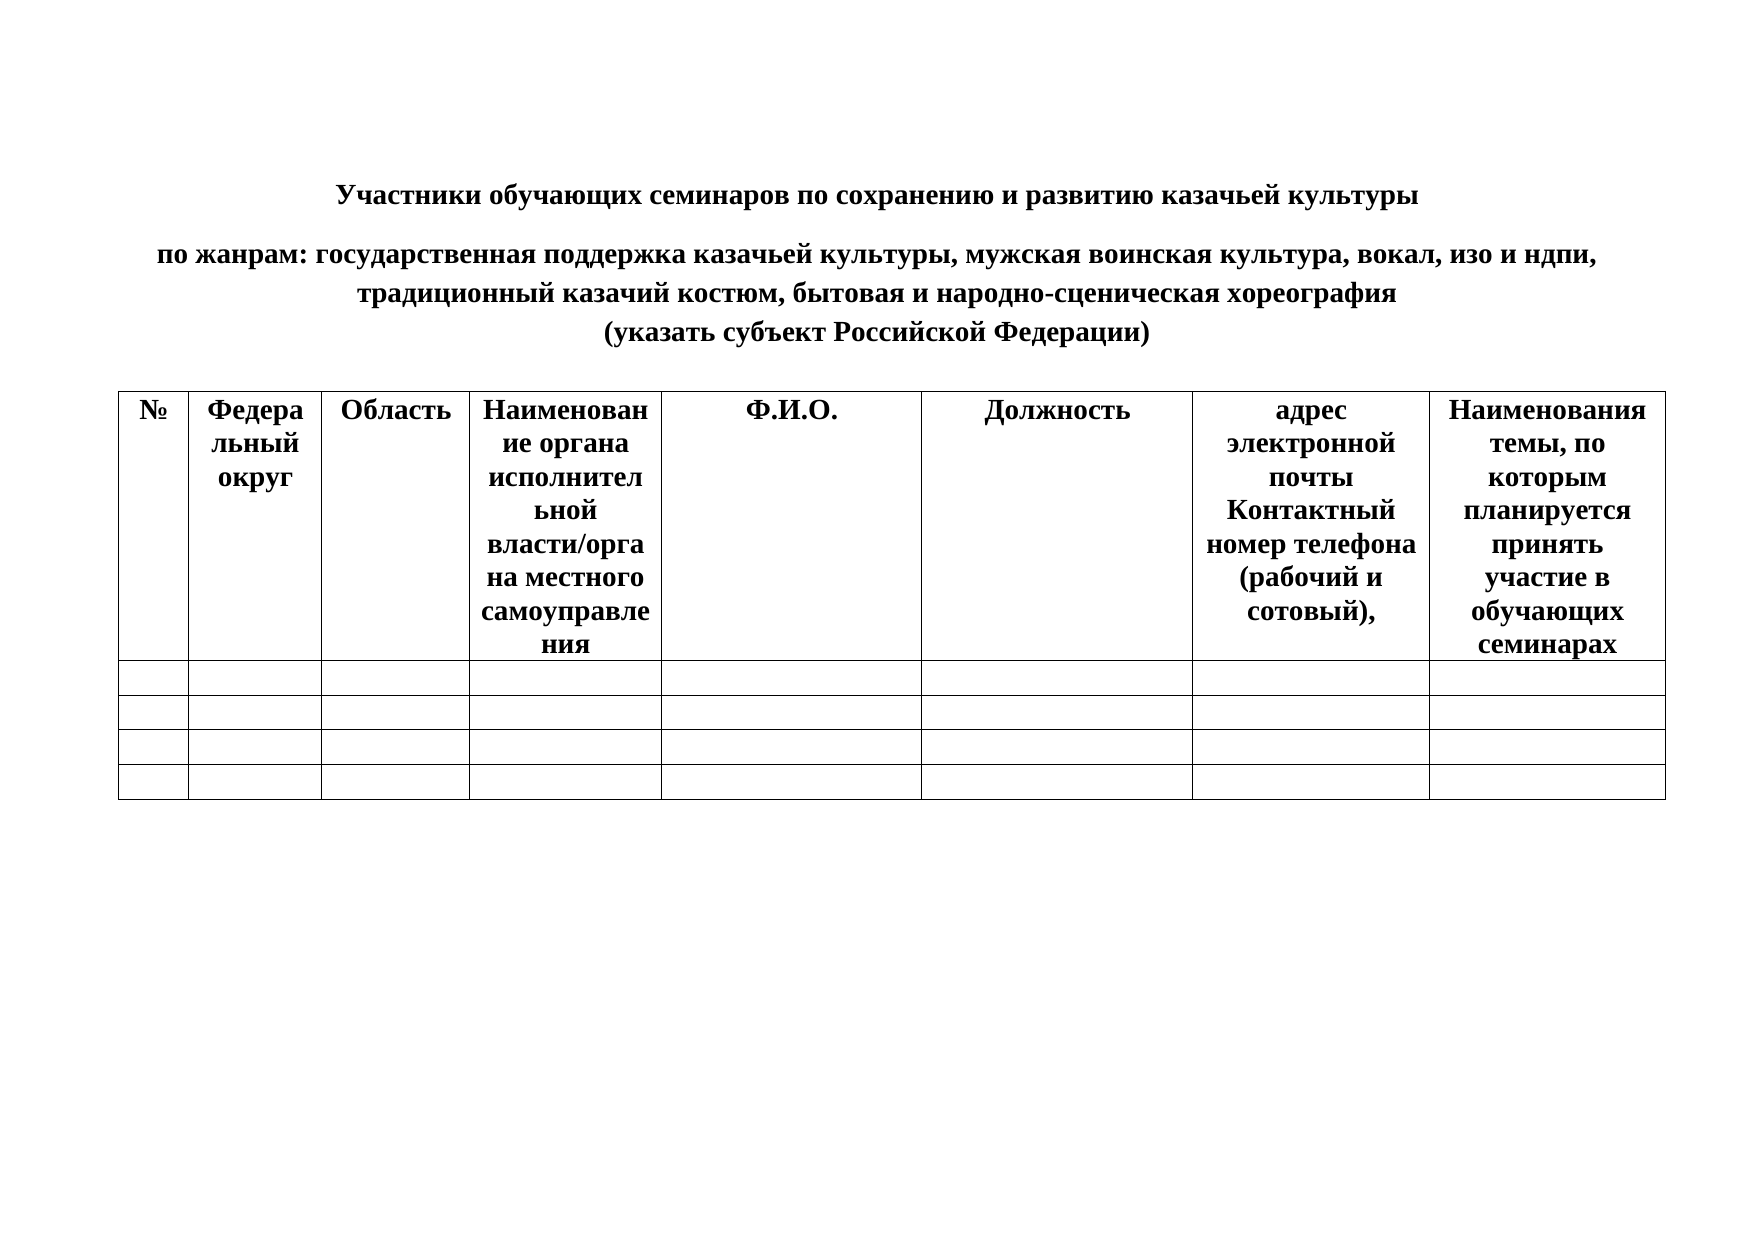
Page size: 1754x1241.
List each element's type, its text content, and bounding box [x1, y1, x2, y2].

text (указать субъект Российской Федерации) [118, 314, 1636, 347]
table_cell [662, 696, 921, 729]
table_header Федеральный округ [189, 392, 321, 660]
table_cell [189, 696, 321, 729]
text по жанрам: государственная поддержка казачьей культуры, мужская воинская культура, вокал, изо и ндпи, традиционный казачий костюм, бытовая и народно-сценическая хореография [118, 237, 1636, 309]
table_cell [1193, 696, 1429, 729]
table_cell [922, 765, 1192, 798]
table_cell [119, 765, 188, 798]
table_cell [119, 696, 188, 729]
table_cell [1193, 765, 1429, 798]
table_cell [470, 696, 661, 729]
table_cell [470, 661, 661, 695]
table_cell [922, 661, 1192, 695]
table_cell [322, 730, 469, 764]
table_cell [470, 730, 661, 764]
table_cell [922, 730, 1192, 764]
table_header Ф.И.О. [662, 392, 921, 660]
table_header Наименования темы, по которым планируется принять участие в обучающих семинарах [1430, 392, 1665, 660]
table_cell [1430, 730, 1665, 764]
table_cell [119, 730, 188, 764]
table_cell [922, 696, 1192, 729]
table_header адрес электронной почты Контактный номер телефона (рабочий и сотовый), [1193, 392, 1429, 660]
table_header Наименование органа исполнительной власти/органа местного самоуправления [470, 392, 661, 660]
table_cell [119, 661, 188, 695]
table_header Область [322, 392, 469, 660]
table_cell [470, 765, 661, 798]
table_cell [322, 661, 469, 695]
table_cell [662, 765, 921, 798]
table_cell [1193, 730, 1429, 764]
table_cell [322, 696, 469, 729]
table_header Должность [922, 392, 1192, 660]
table_cell [189, 765, 321, 798]
table_cell [189, 661, 321, 695]
table_cell [662, 661, 921, 695]
table_cell [322, 765, 469, 798]
table_header № [119, 392, 188, 660]
table_cell [1430, 661, 1665, 695]
text Участники обучающих семинаров по сохранению и развитию казачьей культуры [118, 177, 1636, 211]
table_cell [662, 730, 921, 764]
table_cell [1430, 696, 1665, 729]
table_cell [189, 730, 321, 764]
table_cell [1430, 765, 1665, 798]
table_cell [1193, 661, 1429, 695]
